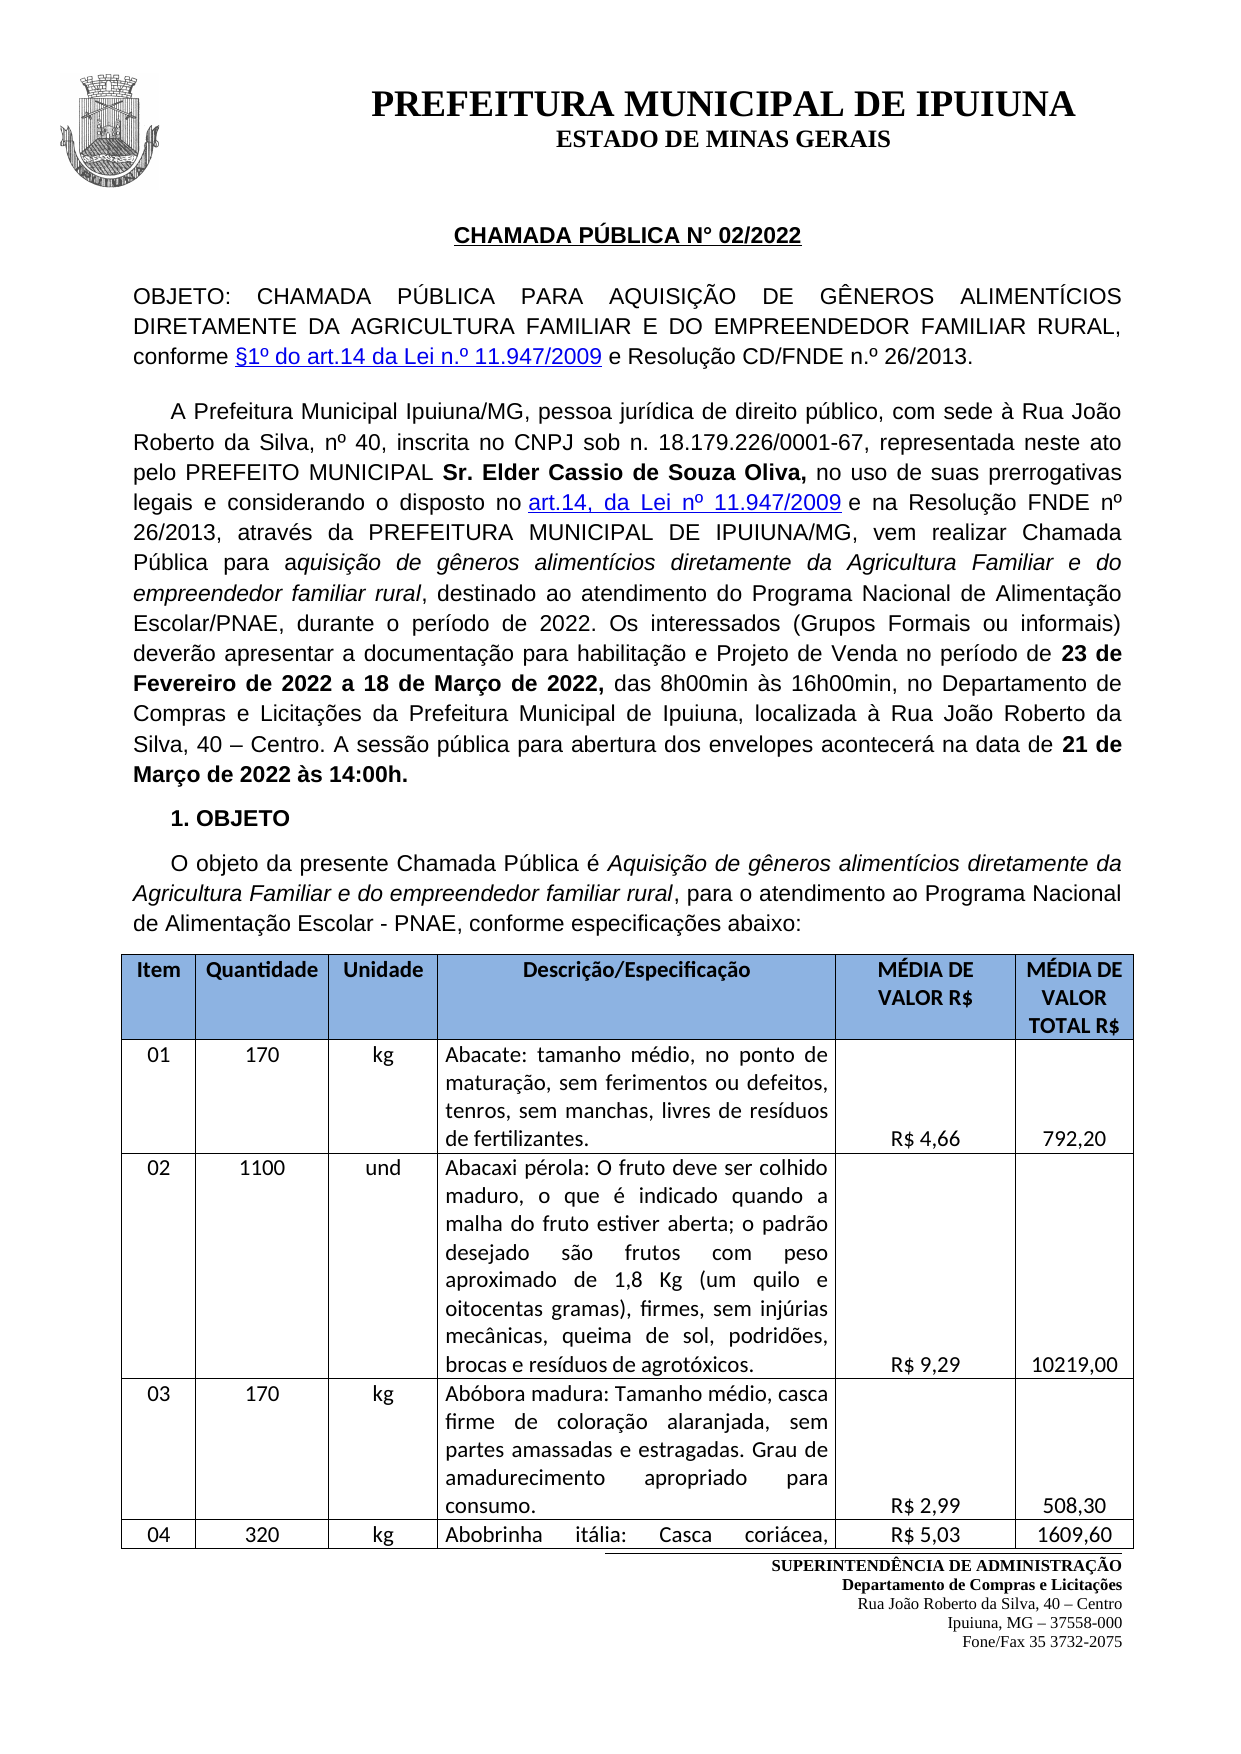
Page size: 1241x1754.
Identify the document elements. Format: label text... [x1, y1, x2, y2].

text A Prefeitura Municipal Ipuiuna/MG, pessoa jurídica de direito público, com sede à Rua João Roberto da Silva, nº 40, inscrita no CNPJ sob n. 18.179.226/0001-67, representada neste ato pelo PREFEITO MUNICIPAL Sr. Elder Cassio de Souza Oliva, no uso de suas prerrogativas legais e considerando o disposto no art.14, da Lei nº 11.947/2009 e na Resolução FNDE nº 26/2013, através da PREFEITURA MUNICIPAL DE IPUIUNA/MG, vem realizar Chamada Pública para aquisição de gêneros alimentícios diretamente da Agricultura Familiar e do empreendedor familiar rural, destinado ao atendimento do Programa Nacional de Alimentação Escolar/PNAE, durante o período de 2022. Os interessados (Grupos Formais ou informais) deverão apresentar a documentação para habilitação e Projeto de Venda no período de 23 de Fevereiro de 2022 a 18 de Março de 2022, das 8h00min às 16h00min, no Departamento de Compras e Licitações da Prefeitura Municipal de Ipuiuna, localizada à Rua João Roberto da Silva, 40 – Centro. A sessão pública para abertura dos envelopes acontecerá na data de 21 de Março de 2022 às 14:00h. [133, 398, 1122, 787]
table_cell 02 [122, 1154, 195, 1378]
table_cell R$ 4,66 [836, 1040, 1015, 1152]
table_cell 10219,00 [1016, 1154, 1133, 1378]
table_cell 01 [122, 1040, 195, 1152]
table_cell 320 [196, 1520, 328, 1548]
table_header MÉDIA DE VALOR R$ [836, 955, 1015, 1039]
table_cell 170 [196, 1379, 328, 1519]
table_cell 04 [122, 1520, 195, 1548]
text O objeto da presente Chamada Pública é Aquisição de gêneros alimentícios diretamente da Agricultura Familiar e do empreendedor familiar rural, para o atendimento ao Programa Nacional de Alimentação Escolar - PNAE, conforme especificações abaixo: [133, 849, 1122, 936]
table_cell R$ 9,29 [836, 1154, 1015, 1378]
table_cell 508,30 [1016, 1379, 1133, 1519]
table_header Descrição/Especificação [438, 955, 835, 1039]
table_cell kg [329, 1520, 437, 1548]
table_cell 1609,60 [1016, 1520, 1133, 1548]
table_cell und [329, 1154, 437, 1378]
table_cell 03 [122, 1379, 195, 1519]
picture [60, 73, 160, 190]
table_header Unidade [329, 955, 437, 1039]
text 1. OBJETO [133, 805, 1122, 831]
table_cell Abóbora madura: Tamanho médio, casca firme de coloração alaranjada, sem partes amassadas e estragadas. Grau de amadurecimento apropriado para consumo. [438, 1379, 835, 1519]
table_header MÉDIA DE VALOR TOTAL R$ [1016, 955, 1133, 1039]
text OBJETO: CHAMADA PÚBLICA PARA AQUISIÇÃO DE GÊNEROS ALIMENTÍCIOS DIRETAMENTE DA AGRICULTURA FAMILIAR E DO EMPREENDEDOR FAMILIAR RURAL, conforme §1º do art.14 da Lei n.º 11.947/2009 e Resolução CD/FNDE n.º 26/2013. [133, 283, 1122, 369]
text CHAMADA PÚBLICA N° 02/2022 [133, 222, 1122, 248]
table_header Quantidade [196, 955, 328, 1039]
table_cell kg [329, 1379, 437, 1519]
table_cell R$ 2,99 [836, 1379, 1015, 1519]
table_cell 1100 [196, 1154, 328, 1378]
table_cell Abobrinha itália: Casca coriácea, coloração esverdeada, com as paredes espessas e tenra, sem partes amassadas e estragadas. [438, 1520, 835, 1548]
table_header Item [122, 955, 195, 1039]
table_cell 170 [196, 1040, 328, 1152]
table_cell kg [329, 1040, 437, 1152]
table_cell Abacate: tamanho médio, no ponto de maturação, sem ferimentos ou defeitos, tenros, sem manchas, livres de resíduos de fertilizantes. [438, 1040, 835, 1152]
table_cell 792,20 [1016, 1040, 1133, 1152]
table_cell Abacaxi pérola: O fruto deve ser colhido maduro, o que é indicado quando a malha do fruto estiver aberta; o padrão desejado são frutos com peso aproximado de 1,8 Kg (um quilo e oitocentas gramas), firmes, sem injúrias mecânicas, queima de sol, podridões, brocas e resíduos de agrotóxicos. [438, 1154, 835, 1378]
table_cell R$ 5,03 [836, 1520, 1015, 1548]
